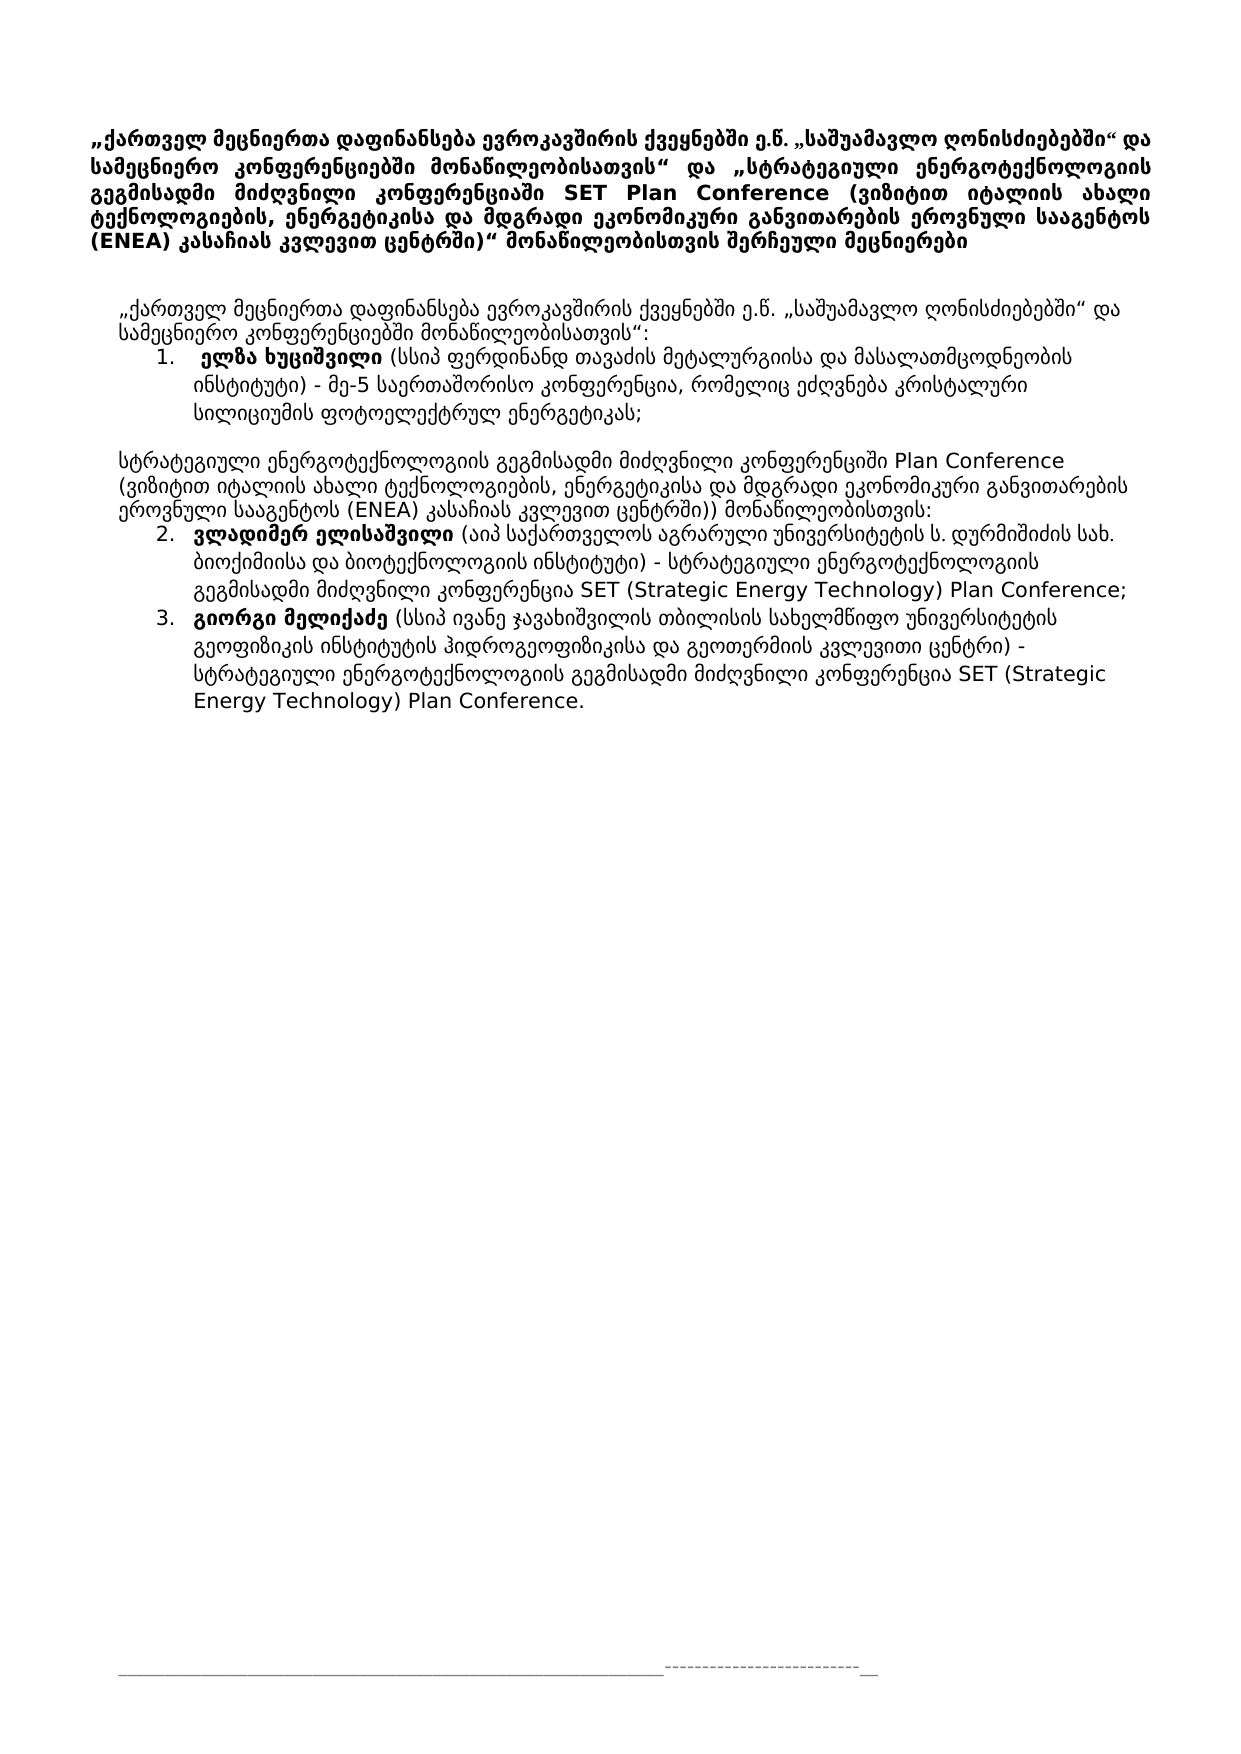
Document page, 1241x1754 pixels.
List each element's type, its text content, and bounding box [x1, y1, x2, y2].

list გიორგი მელიქაძე (სსიპ ივანე ჯავახიშვილის თბილისის სახელმწიფო უნივერსიტეტის გეოფიზიკის ინსტიტუტის ჰიდროგეოფიზიკისა და გეოთერმიის კვლევითი ცენტრი) - სტრატეგიული ენერგოტექნოლოგიის გეგმისადმი მიძღვნილი კონფერენცია SET (Strategic Energy Technology) Plan Conference. [156, 606, 1152, 714]
text სტრატეგიული ენერგოტექნოლოგიის გეგმისადმი მიძღვნილი კონფერენციში Plan Conference (ვიზიტით იტალიის ახალი ტექნოლოგიების, ენერგეტიკისა და მდგრადი ეკონომიკური განვითარების ეროვნული სააგენტოს (ENEA) კასაჩიას კვლევით ცენტრში)) მონაწილეობისთვის: [118, 449, 1152, 522]
text „ქართველ მეცნიერთა დაფინანსება ევროკავშირის ქვეყნებში ე.წ. „საშუამავლო ღონისძიებებში“ და სამეცნიერო კონფერენციებში მონაწილეობისათვის“: [118, 297, 1152, 345]
list ვლადიმერ ელისაშვილი (აიპ საქართველოს აგრარული უნივერსიტეტის ს. დურმიშიძის სახ. ბიოქიმიისა და ბიოტექნოლოგიის ინსტიტუტი) - სტრატეგიული ენერგოტექნოლოგიის გეგმისადმი მიძღვნილი კონფერენცია SET (Strategic Energy Technology) Plan Conference; [156, 522, 1152, 602]
text „ქართველ მეცნიერთა დაფინანსება ევროკავშირის ქვეყნებში ე.წ. „საშუამავლო ღონისძიებებში“ და სამეცნიერო კონფერენციებში მონაწილეობისათვის“ და „სტრატეგიული ენერგოტექნოლოგიის გეგმისადმი მიძღვნილი კონფერენციაში SET Plan Conference (ვიზიტით იტალიის ახალი ტექნოლოგიების, ენერგეტიკისა და მდგრადი ეკონომიკური განვითარების ეროვნული სააგენტოს (ENEA) კასაჩიას კვლევით ცენტრში)“ მონაწილეობისთვის შერჩეული მეცნიერები [90, 124, 1152, 253]
list ელზა ხუციშვილი (სსიპ ფერდინანდ თავაძის მეტალურგიისა და მასალათმცოდნეობის ინსტიტუტი) - მე-5 საერთაშორისო კონფერენცია, რომელიც ეძღვნება კრისტალური სილიციუმის ფოტოელექტრულ ენერგეტიკას; [156, 345, 1152, 425]
